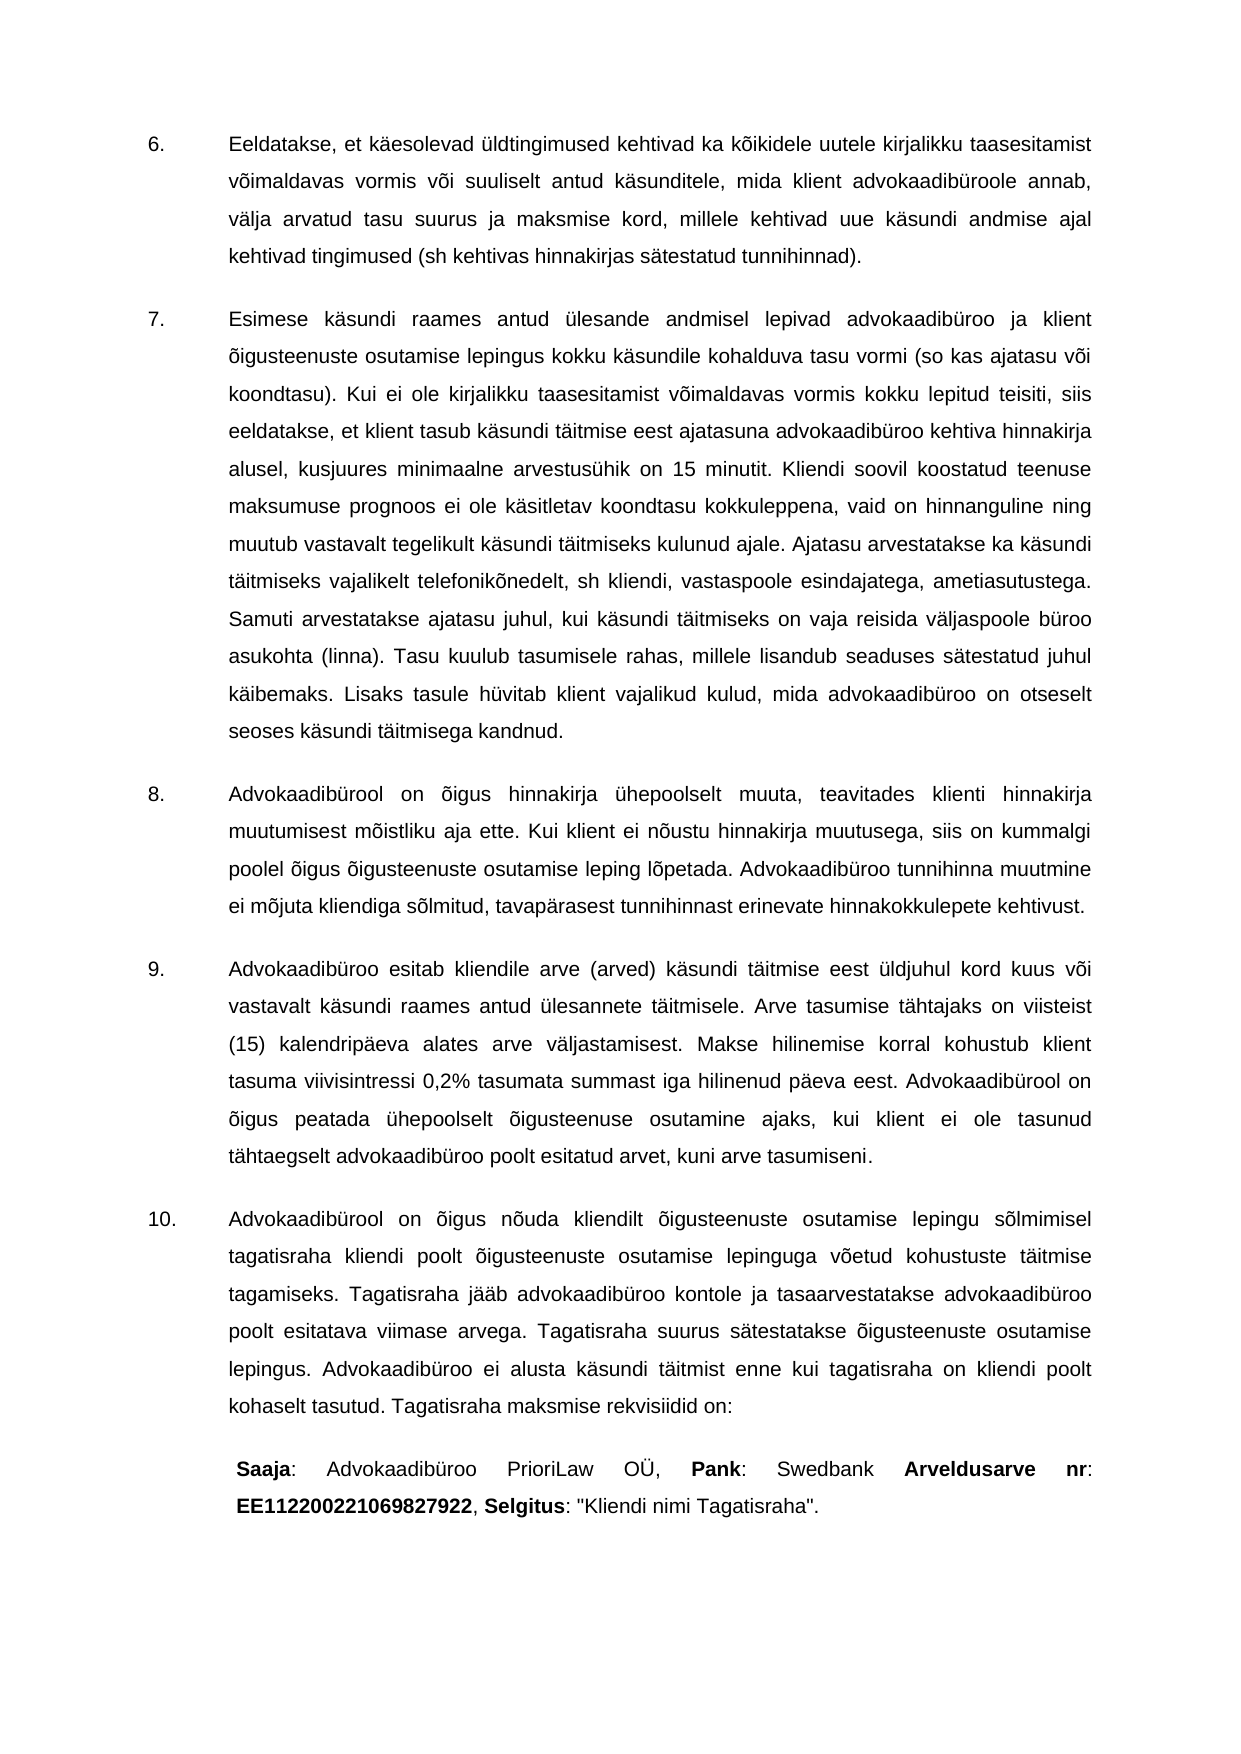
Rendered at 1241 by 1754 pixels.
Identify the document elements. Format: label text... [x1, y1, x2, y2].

list Advokaadibürool on õigus nõuda kliendilt õigusteenuste osutamise lepingu sõlmimisel tagatisraha kliendi poolt õigusteenuste osutamise lepinguga võetud kohustuste täitmise tagamiseks. Tagatisraha jääb advokaadibüroo kontole ja tasaarvestatakse advokaadibüroo poolt esitatava viimase arvega. Tagatisraha suurus sätestatakse õigusteenuste osutamise lepingus. Advokaadibüroo ei alusta käsundi täitmist enne kui tagatisraha on kliendi poolt kohaselt tasutud. Tagatisraha maksmise rekvisiidid on: [148, 1193, 1093, 1418]
list Eeldatakse, et käesolevad üldtingimused kehtivad ka kõikidele uutele kirjalikku taasesitamist võimaldavas vormis või suuliselt antud käsunditele, mida klient advokaadibüroole annab, välja arvatud tasu suurus ja maksmise kord, millele kehtivad uue käsundi andmise ajal kehtivad tingimused (sh kehtivas hinnakirjas sätestatud tunnihinnad). [148, 118, 1093, 268]
list Advokaadibüroo esitab kliendile arve (arved) käsundi täitmise eest üldjuhul kord kuus või vastavalt käsundi raames antud ülesannete täitmisele. Arve tasumise tähtajaks on viisteist (15) kalendripäeva alates arve väljastamisest. Makse hilinemise korral kohustub klient tasuma viivisintressi 0,2% tasumata summast iga hilinenud päeva eest. Advokaadibürool on õigus peatada ühepoolselt õigusteenuse osutamine ajaks, kui klient ei ole tasunud tähtaegselt advokaadibüroo poolt esitatud arvet, kuni arve tasumiseni. [148, 943, 1093, 1168]
list Advokaadibürool on õigus hinnakirja ühepoolselt muuta, teavitades klienti hinnakirja muutumisest mõistliku aja ette. Kui klient ei nõustu hinnakirja muutusega, siis on kummalgi poolel õigus õigusteenuste osutamise leping lõpetada. Advokaadibüroo tunnihinna muutmine ei mõjuta kliendiga sõlmitud, tavapärasest tunnihinnast erinevate hinnakokkulepete kehtivust. [148, 768, 1093, 918]
list Esimese käsundi raames antud ülesande andmisel lepivad advokaadibüroo ja klient õigusteenuste osutamise lepingus kokku käsundile kohalduva tasu vormi (so kas ajatasu või koondtasu). Kui ei ole kirjalikku taasesitamist võimaldavas vormis kokku lepitud teisiti, siis eeldatakse, et klient tasub käsundi täitmise eest ajatasuna advokaadibüroo kehtiva hinnakirja alusel, kusjuures minimaalne arvestusühik on 15 minutit. Kliendi soovil koostatud teenuse maksumuse prognoos ei ole käsitletav koondtasu kokkuleppena, vaid on hinnanguline ning muutub vastavalt tegelikult käsundi täitmiseks kulunud ajale. Ajatasu arvestatakse ka käsundi täitmiseks vajalikelt telefonikõnedelt, sh kliendi, vastaspoole esindajatega, ametiasutustega. Samuti arvestatakse ajatasu juhul, kui käsundi täitmiseks on vaja reisida väljaspoole büroo asukohta (linna). Tasu kuulub tasumisele rahas, millele lisandub seaduses sätestatud juhul käibemaks. Lisaks tasule hüvitab klient vajalikud kulud, mida advokaadibüroo on otseselt seoses käsundi täitmisega kandnud. [148, 293, 1093, 743]
list Saaja: Advokaadibüroo PrioriLaw OÜ, Pank: Swedbank Arveldusarve nr: EE112200221069827922, Selgitus: "Kliendi nimi Tagatisraha". [236, 1443, 1093, 1518]
